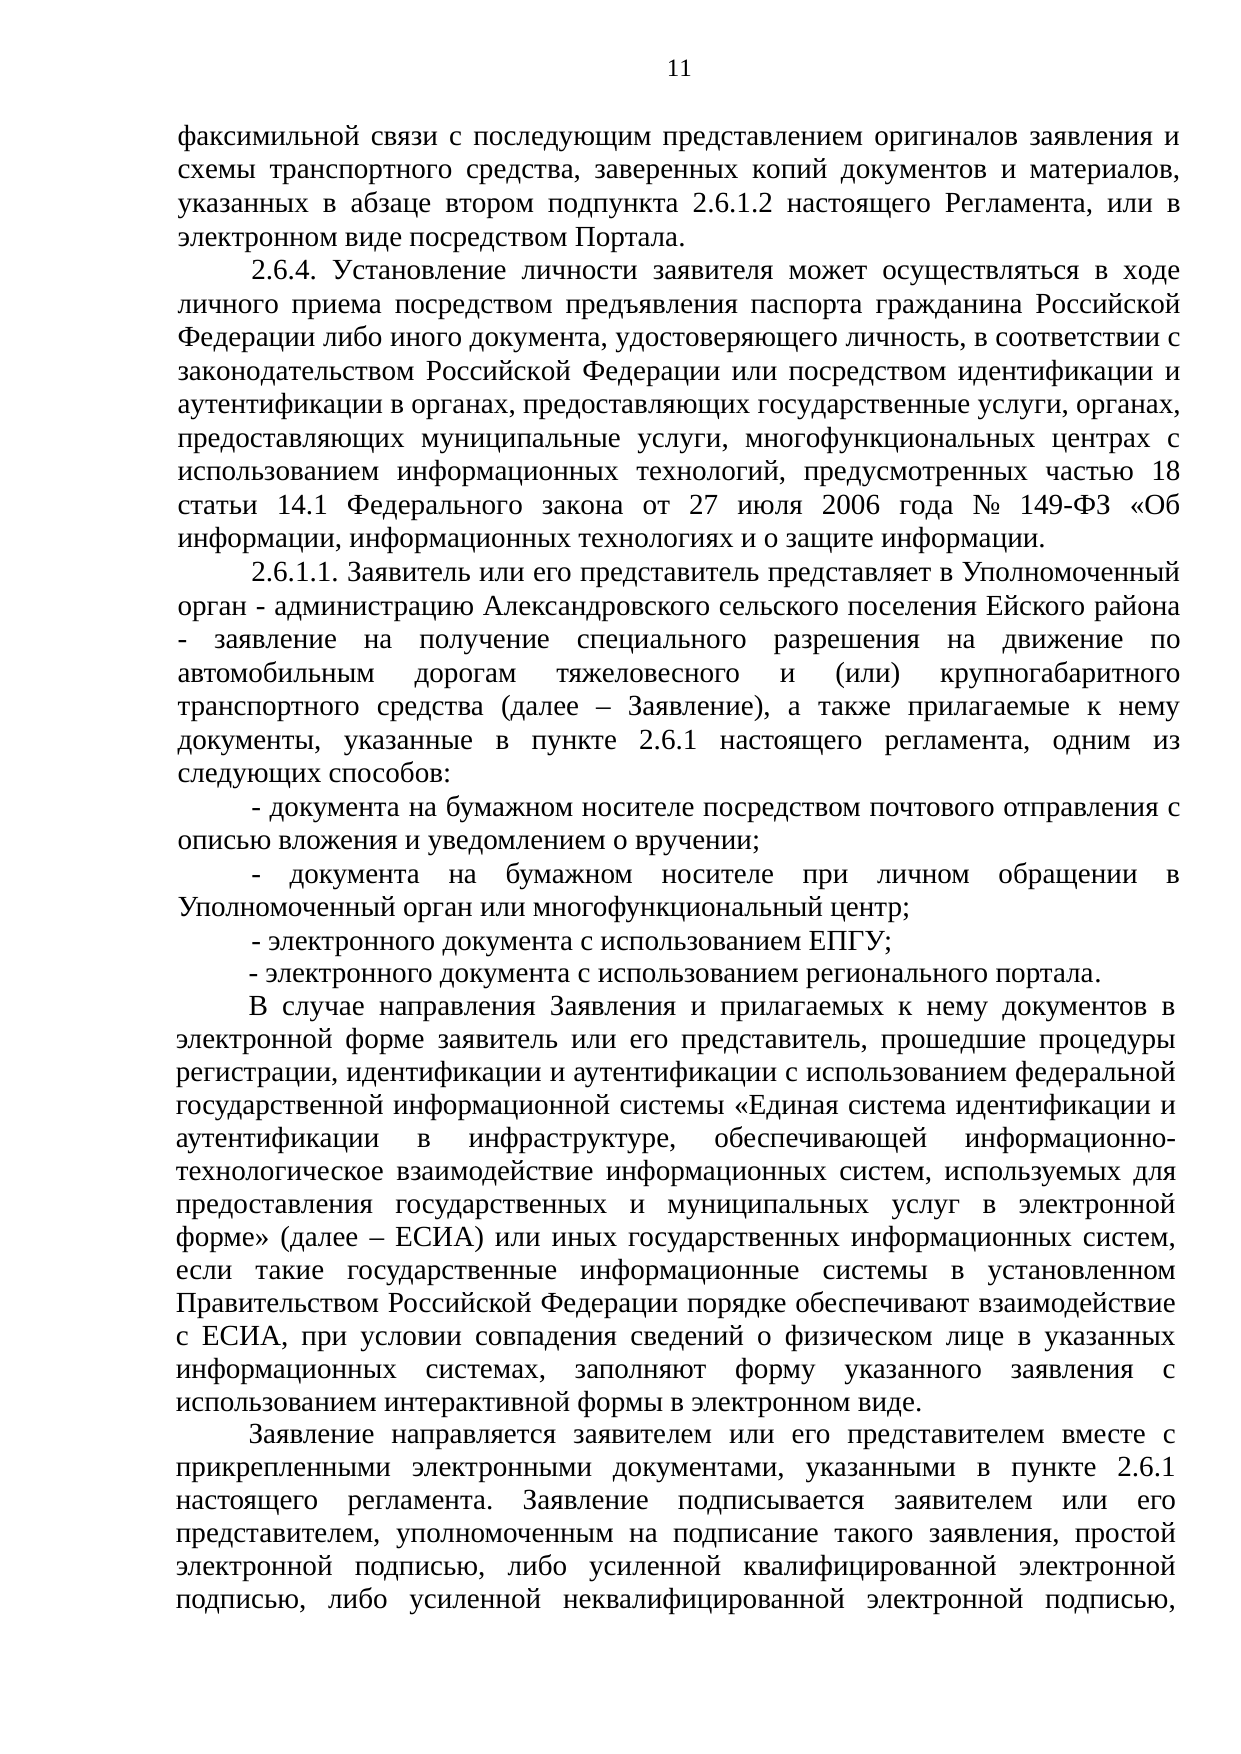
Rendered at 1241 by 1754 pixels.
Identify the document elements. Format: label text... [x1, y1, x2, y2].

text - документа на бумажном носителе посредством почтового отправления с описью вложения и уведомлением о вручении; [177, 789, 1181, 856]
text - электронного документа с использованием регионального портала. [176, 957, 1177, 989]
text 2.6.4. Установление личности заявителя может осуществляться в ходе личного приема посредством предъявления паспорта гражданина Российской Федерации либо иного документа, удостоверяющего личность, в соответствии с законодательством Российской Федерации или посредством идентификации и аутентификации в органах, предоставляющих государственные услуги, органах, предоставляющих муниципальные услуги, многофункциональных центрах с использованием информационных технологий, предусмотренных частью 18 статьи 14.1 Федерального закона от 27 июля 2006 года № 149-ФЗ «Об информации, информационных технологиях и о защите информации. [177, 252, 1181, 554]
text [176, 1417, 1177, 1615]
text В случае направления Заявления и прилагаемых к нему документов в электронной форме заявитель или его представитель, прошедшие процедуры регистрации, идентификации и аутентификации с использованием федеральной государственной информационной системы «Единая система идентификации и аутентификации в инфраструктуре, обеспечивающей информационно-технологическое взаимодействие информационных систем, используемых для предоставления государственных и муниципальных услуг в электронной форме» (далее – ЕСИА) или иных государственных информационных систем, если такие государственные информационные системы в установленном Правительством Российской Федерации порядке обеспечивают взаимодействие с ЕСИА, при условии совпадения сведений о физическом лице в указанных информационных системах, заполняют форму указанного заявления с использованием интерактивной формы в электронном виде. [176, 989, 1177, 1417]
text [177, 118, 1181, 252]
text 2.6.1.1. Заявитель или его представитель представляет в Уполномоченный орган - администрацию Александровского сельского поселения Ейского района - заявление на получение специального разрешения на движение по автомобильным дорогам тяжеловесного и (или) крупногабаритного транспортного средства (далее – Заявление), а также прилагаемые к нему документы, указанные в пункте 2.6.1 настоящего регламента, одним из следующих способов: [177, 554, 1181, 789]
text - электронного документа с использованием ЕПГУ; [177, 923, 1181, 957]
text - документа на бумажном носителе при личном обращении в Уполномоченный орган или многофункциональный центр; [177, 856, 1181, 923]
